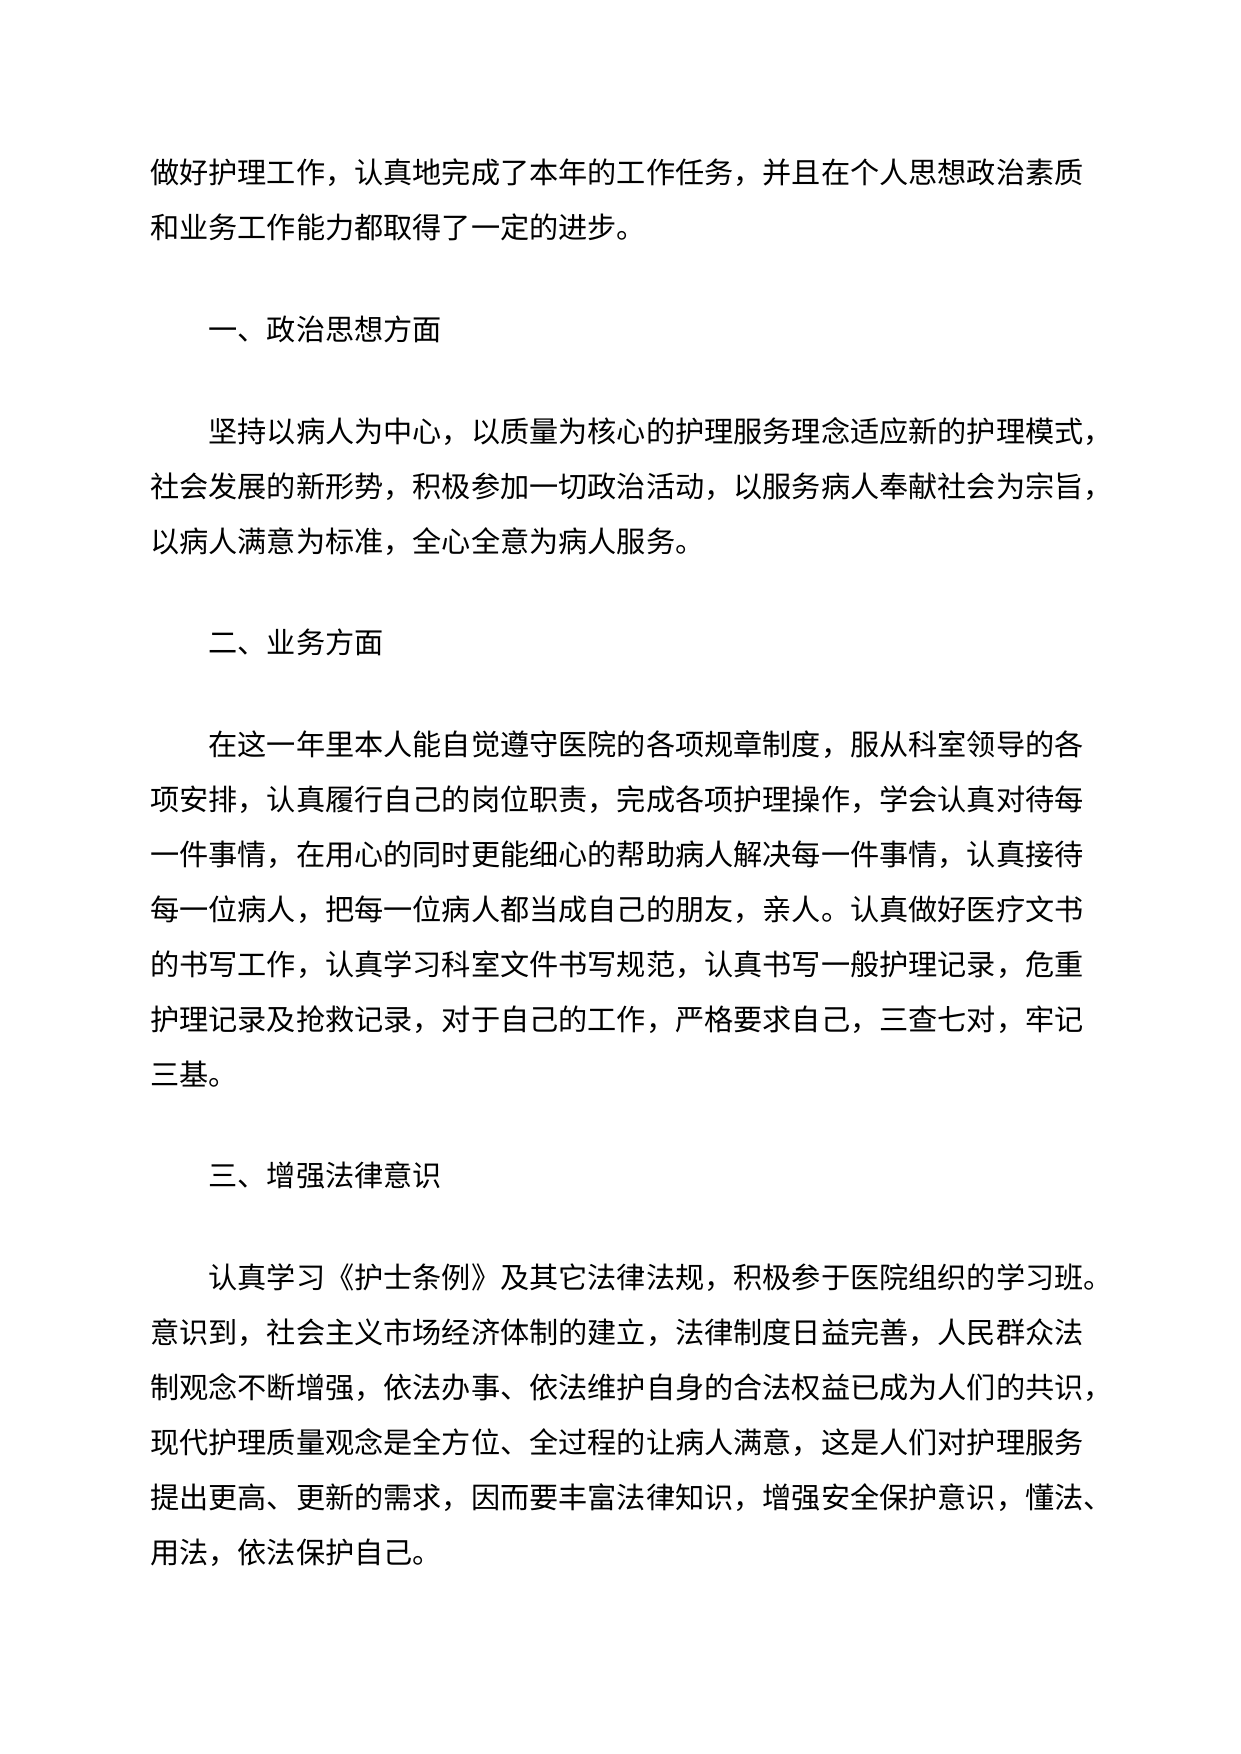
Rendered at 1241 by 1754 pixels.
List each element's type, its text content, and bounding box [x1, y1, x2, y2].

text 坚持以病人为中心，以质量为核心的护理服务理念适应新的护理模式，社会发展的新形势，积极参加一切政治活动，以服务病人奉献社会为宗旨，以病人满意为标准，全心全意为病人服务。 [150, 408, 1090, 561]
text 三、增强法律意识 [150, 1153, 1090, 1195]
text 二、业务方面 [150, 620, 1090, 662]
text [150, 150, 1090, 247]
text 在这一年里本人能自觉遵守医院的各项规章制度，服从科室领导的各项安排，认真履行自己的岗位职责，完成各项护理操作，学会认真对待每一件事情，在用心的同时更能细心的帮助病人解决每一件事情，认真接待每一位病人，把每一位病人都当成自己的朋友，亲人。认真做好医疗文书的书写工作，认真学习科室文件书写规范，认真书写一般护理记录，危重护理记录及抢救记录，对于自己的工作，严格要求自己，三查七对，牢记三基。 [150, 722, 1090, 1093]
text 认真学习《护士条例》及其它法律法规，积极参于医院组织的学习班。意识到，社会主义市场经济体制的建立，法律制度日益完善，人民群众法制观念不断增强，依法办事、依法维护自身的合法权益已成为人们的共识，现代护理质量观念是全方位、全过程的让病人满意，这是人们对护理服务提出更高、更新的需求，因而要丰富法律知识，增强安全保护意识，懂法、用法，依法保护自己。 [150, 1255, 1090, 1571]
text 一、政治思想方面 [150, 307, 1090, 349]
